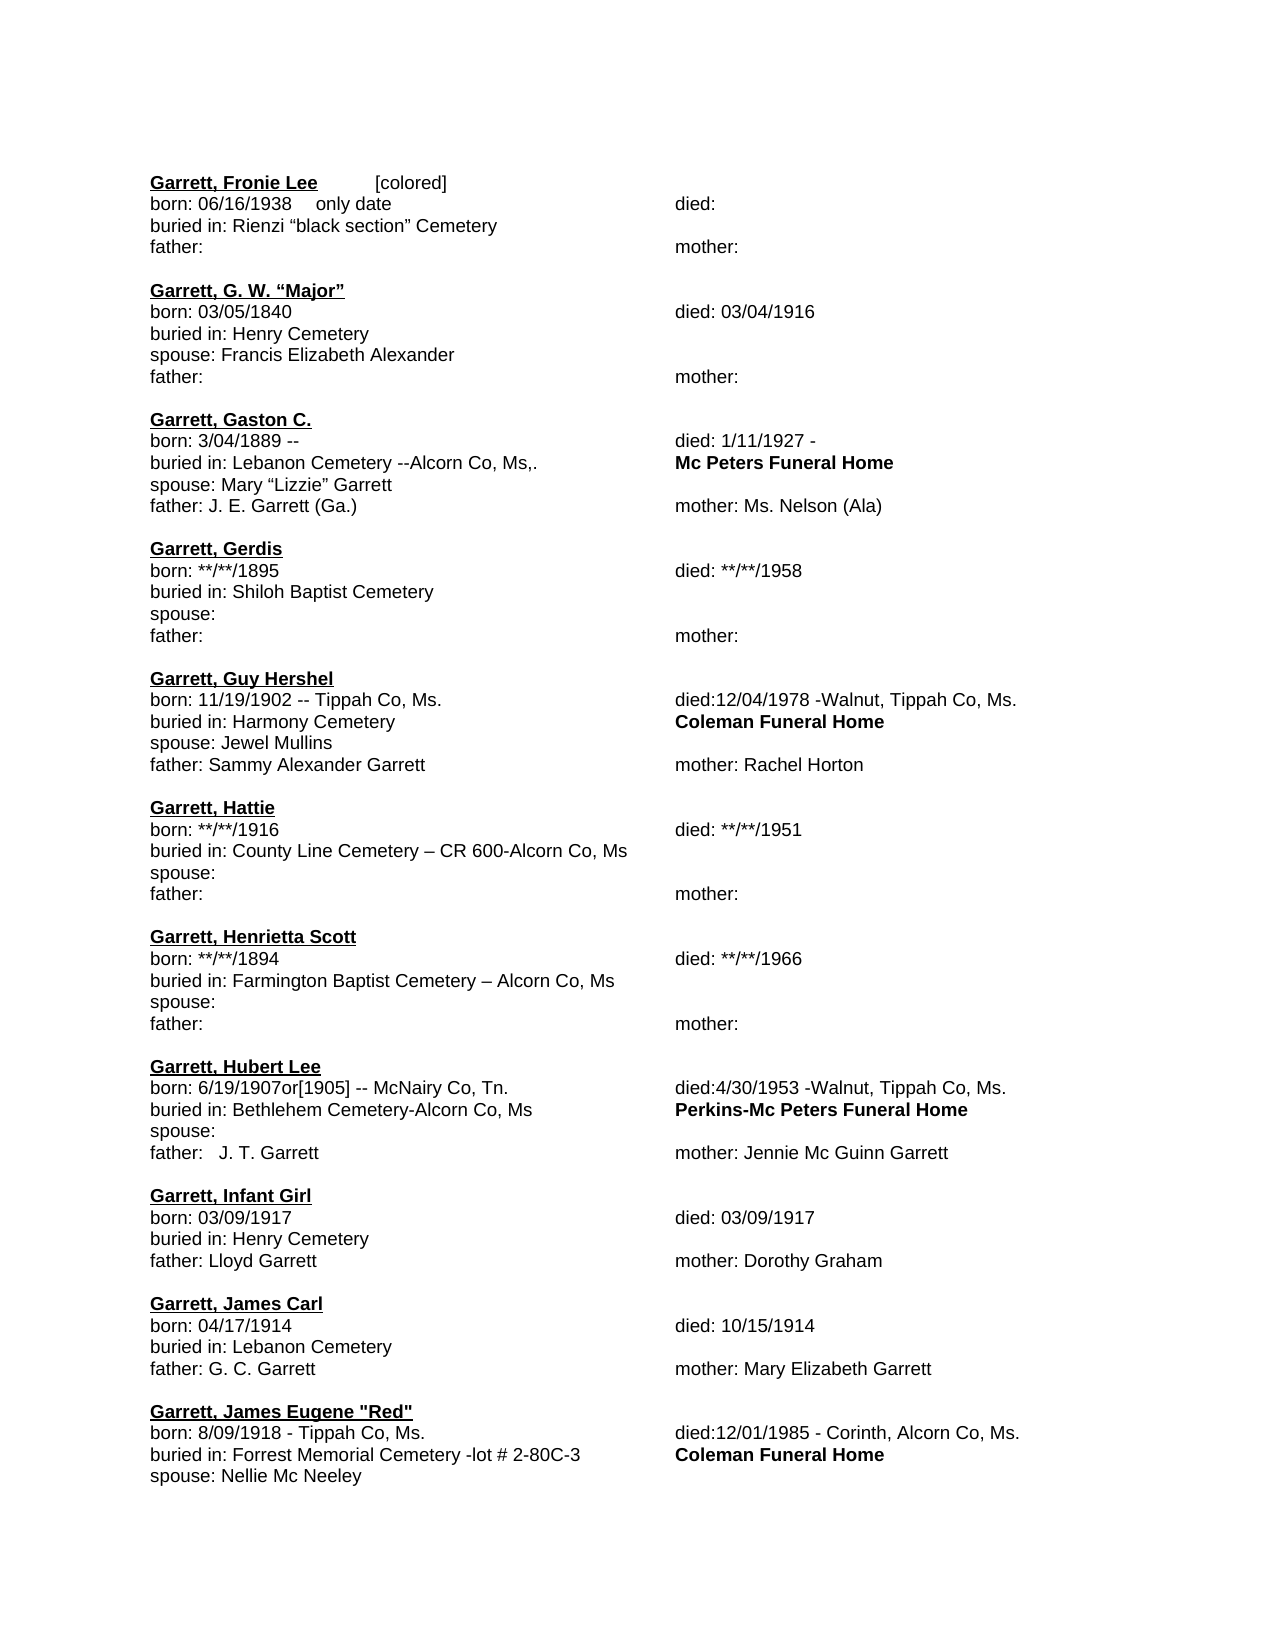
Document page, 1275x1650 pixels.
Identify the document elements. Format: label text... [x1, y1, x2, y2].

text Garrett, Fronie Lee [colored] [150, 172, 1125, 193]
text Garrett, G. W. “Major” [150, 279, 1125, 301]
text buried in: Lebanon Cemetery [150, 1336, 1125, 1357]
text father: J. E. Garrett (Ga.) mother: Ms. Nelson (Ala) [150, 495, 1125, 517]
text born: 11/19/1902 -- Tippah Co, Ms. died:12/04/1978 -Walnut, Tippah Co, Ms. [150, 689, 1125, 711]
text spouse: [150, 862, 1125, 883]
text Garrett, Guy Hershel [150, 667, 1125, 689]
text spouse: Nellie Mc Neeley [150, 1465, 1125, 1487]
text born: **/**/1894 died: **/**/1966 [150, 948, 1125, 969]
text born: 8/09/1918 - Tippah Co, Ms. died:12/01/1985 - Corinth, Alcorn Co, Ms. [150, 1422, 1125, 1444]
text father: J. T. Garrett mother: Jennie Mc Guinn Garrett [150, 1142, 1125, 1163]
text born: 03/05/1840 died: 03/04/1916 [150, 301, 1125, 322]
text spouse: Mary “Lizzie” Garrett [150, 473, 1125, 495]
text buried in: Bethlehem Cemetery-Alcorn Co, Ms Perkins-Mc Peters Funeral Home spouse: [150, 1099, 1125, 1142]
text buried in: Forrest Memorial Cemetery -lot # 2-80C-3 Coleman Funeral Home [150, 1444, 1125, 1465]
text buried in: Rienzi “black section” Cemetery [150, 215, 1125, 236]
text born: **/**/1916 died: **/**/1951 [150, 818, 1125, 840]
text buried in: Farmington Baptist Cemetery – Alcorn Co, Ms [150, 969, 1125, 991]
text father: Sammy Alexander Garrett mother: Rachel Horton [150, 754, 1125, 775]
text buried in: Harmony Cemetery Coleman Funeral Home [150, 711, 1125, 732]
text father: mother: [150, 883, 1125, 905]
text Garrett, James Carl [150, 1293, 1125, 1314]
text born: 04/17/1914 died: 10/15/1914 [150, 1314, 1125, 1336]
text Garrett, Gerdis [150, 538, 1125, 560]
text buried in: County Line Cemetery – CR 600-Alcorn Co, Ms [150, 840, 1125, 862]
text Garrett, Gaston C. [150, 409, 1125, 430]
text father: G. C. Garrett mother: Mary Elizabeth Garrett [150, 1357, 1125, 1379]
text buried in: Henry Cemetery [150, 1228, 1125, 1250]
text buried in: Lebanon Cemetery --Alcorn Co, Ms,. Mc Peters Funeral Home [150, 452, 1125, 473]
text Garrett, James Eugene "Red" [150, 1401, 1125, 1422]
text born: 3/04/1889 -- died: 1/11/1927 - [150, 430, 1125, 452]
text Garrett, Hattie [150, 797, 1125, 818]
text buried in: Shiloh Baptist Cemetery [150, 581, 1125, 603]
text father: Lloyd Garrett mother: Dorothy Graham [150, 1250, 1125, 1271]
text Garrett, Hubert Lee [150, 1056, 1125, 1077]
text buried in: Henry Cemetery [150, 322, 1125, 344]
text born: 6/19/1907or[1905] -- McNairy Co, Tn. died:4/30/1953 -Walnut, Tippah Co, Ms. [150, 1077, 1125, 1099]
text spouse: father: mother: [150, 603, 1125, 646]
text father: mother: [150, 236, 1125, 258]
text born: **/**/1895 died: **/**/1958 [150, 560, 1125, 581]
text born: 06/16/1938 only date died: [150, 193, 1125, 215]
text spouse: father: mother: [150, 991, 1125, 1034]
text Garrett, Infant Girl [150, 1185, 1125, 1207]
text spouse: Jewel Mullins [150, 732, 1125, 754]
text Garrett, Henrietta Scott [150, 926, 1125, 948]
text father: mother: [150, 366, 1125, 387]
text born: 03/09/1917 died: 03/09/1917 [150, 1207, 1125, 1228]
text spouse: Francis Elizabeth Alexander [150, 344, 1125, 366]
